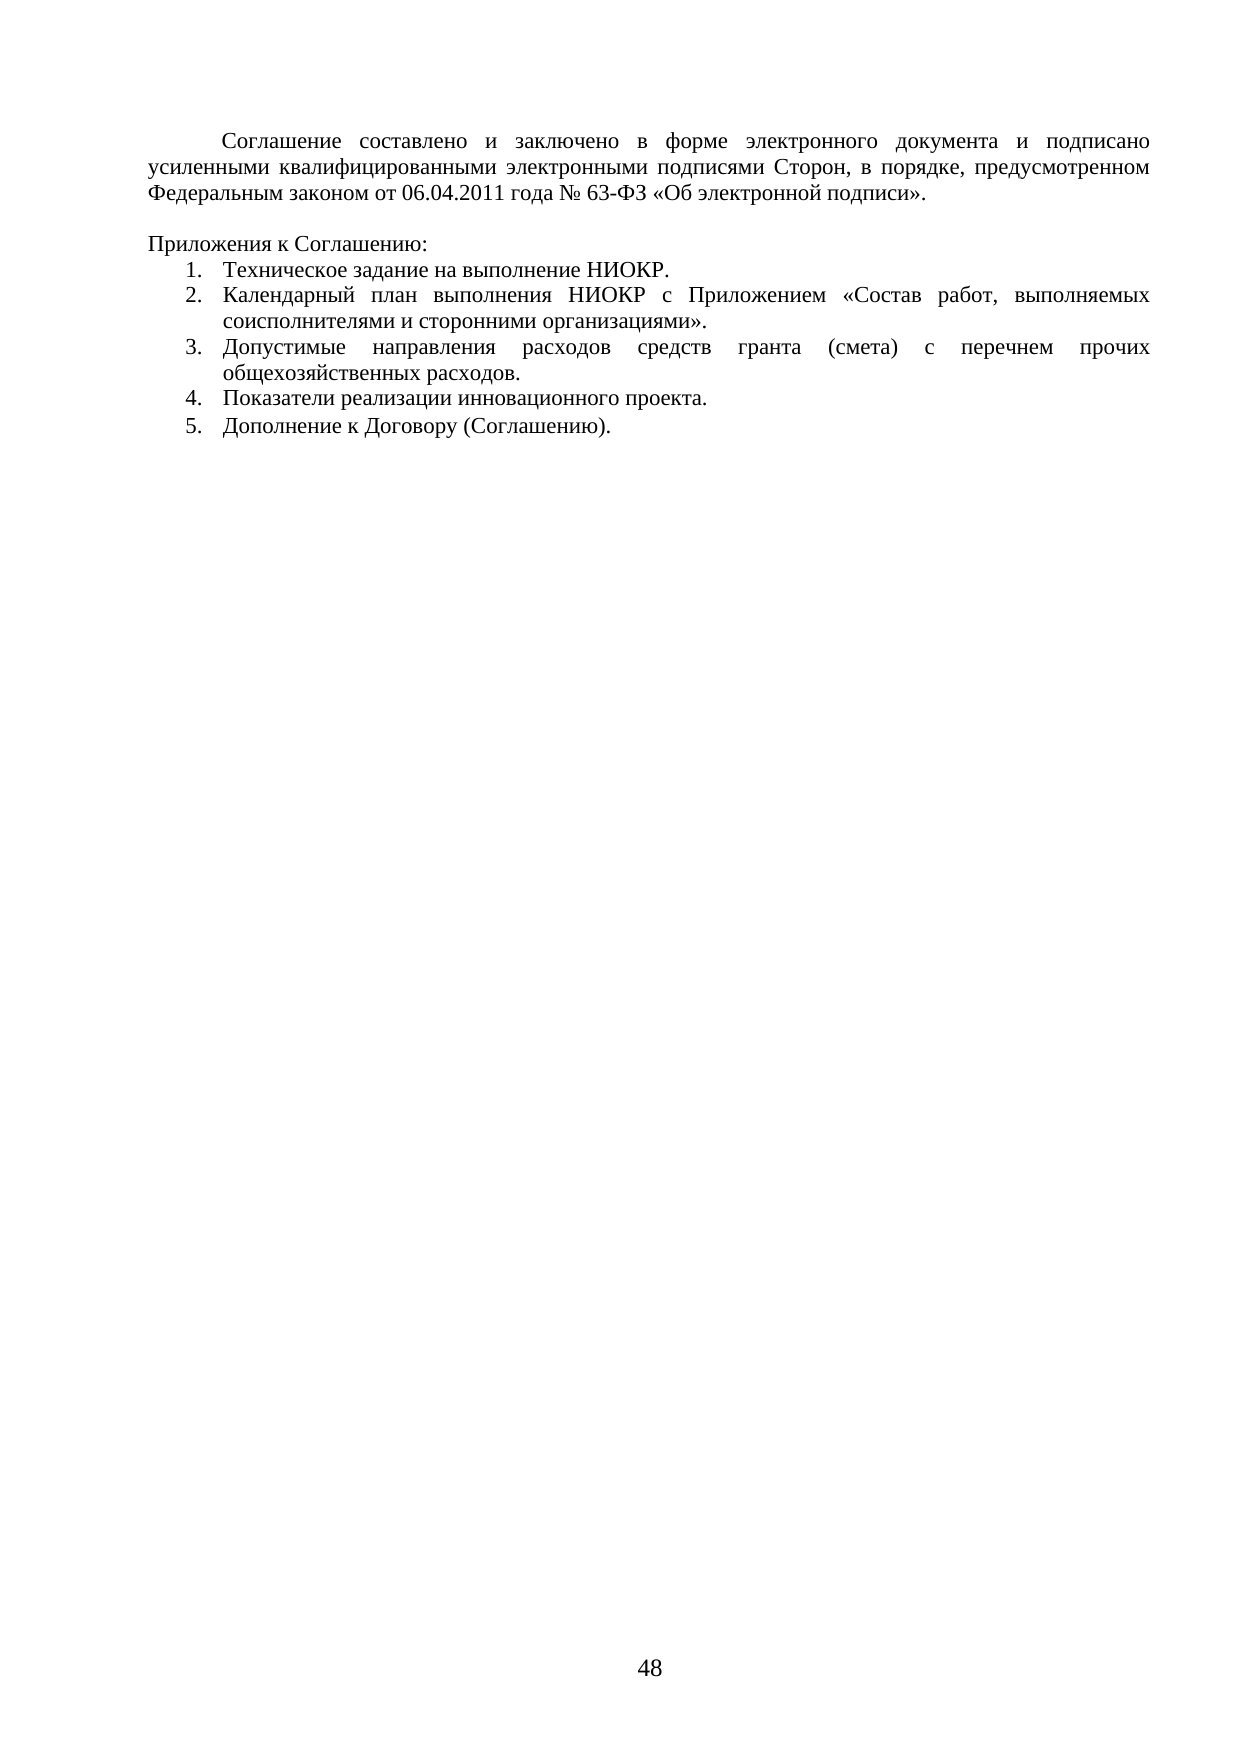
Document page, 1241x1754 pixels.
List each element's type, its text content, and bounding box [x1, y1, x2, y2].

list Техническое задание на выполнение НИОКР. [185, 256, 1152, 282]
list Показатели реализации инновационного проекта. [185, 385, 1152, 411]
text Соглашение составлено и заключено в форме электронного документа и подписано усиленными квалифицированными электронными подписями Сторон, в порядке, предусмотренном Федеральным законом от 06.04.2011 года № 63-ФЗ «Об электронной подписи». [148, 128, 1152, 205]
text Приложения к Соглашению: [148, 231, 1152, 256]
list Допустимые направления расходов средств гранта (смета) с перечнем прочих общехозяйственных расходов. [185, 334, 1152, 385]
list Дополнение к Договору (Соглашению). [185, 411, 1152, 439]
list Календарный план выполнения НИОКР с Приложением «Состав работ, выполняемых соисполнителями и сторонними организациями». [185, 282, 1152, 334]
